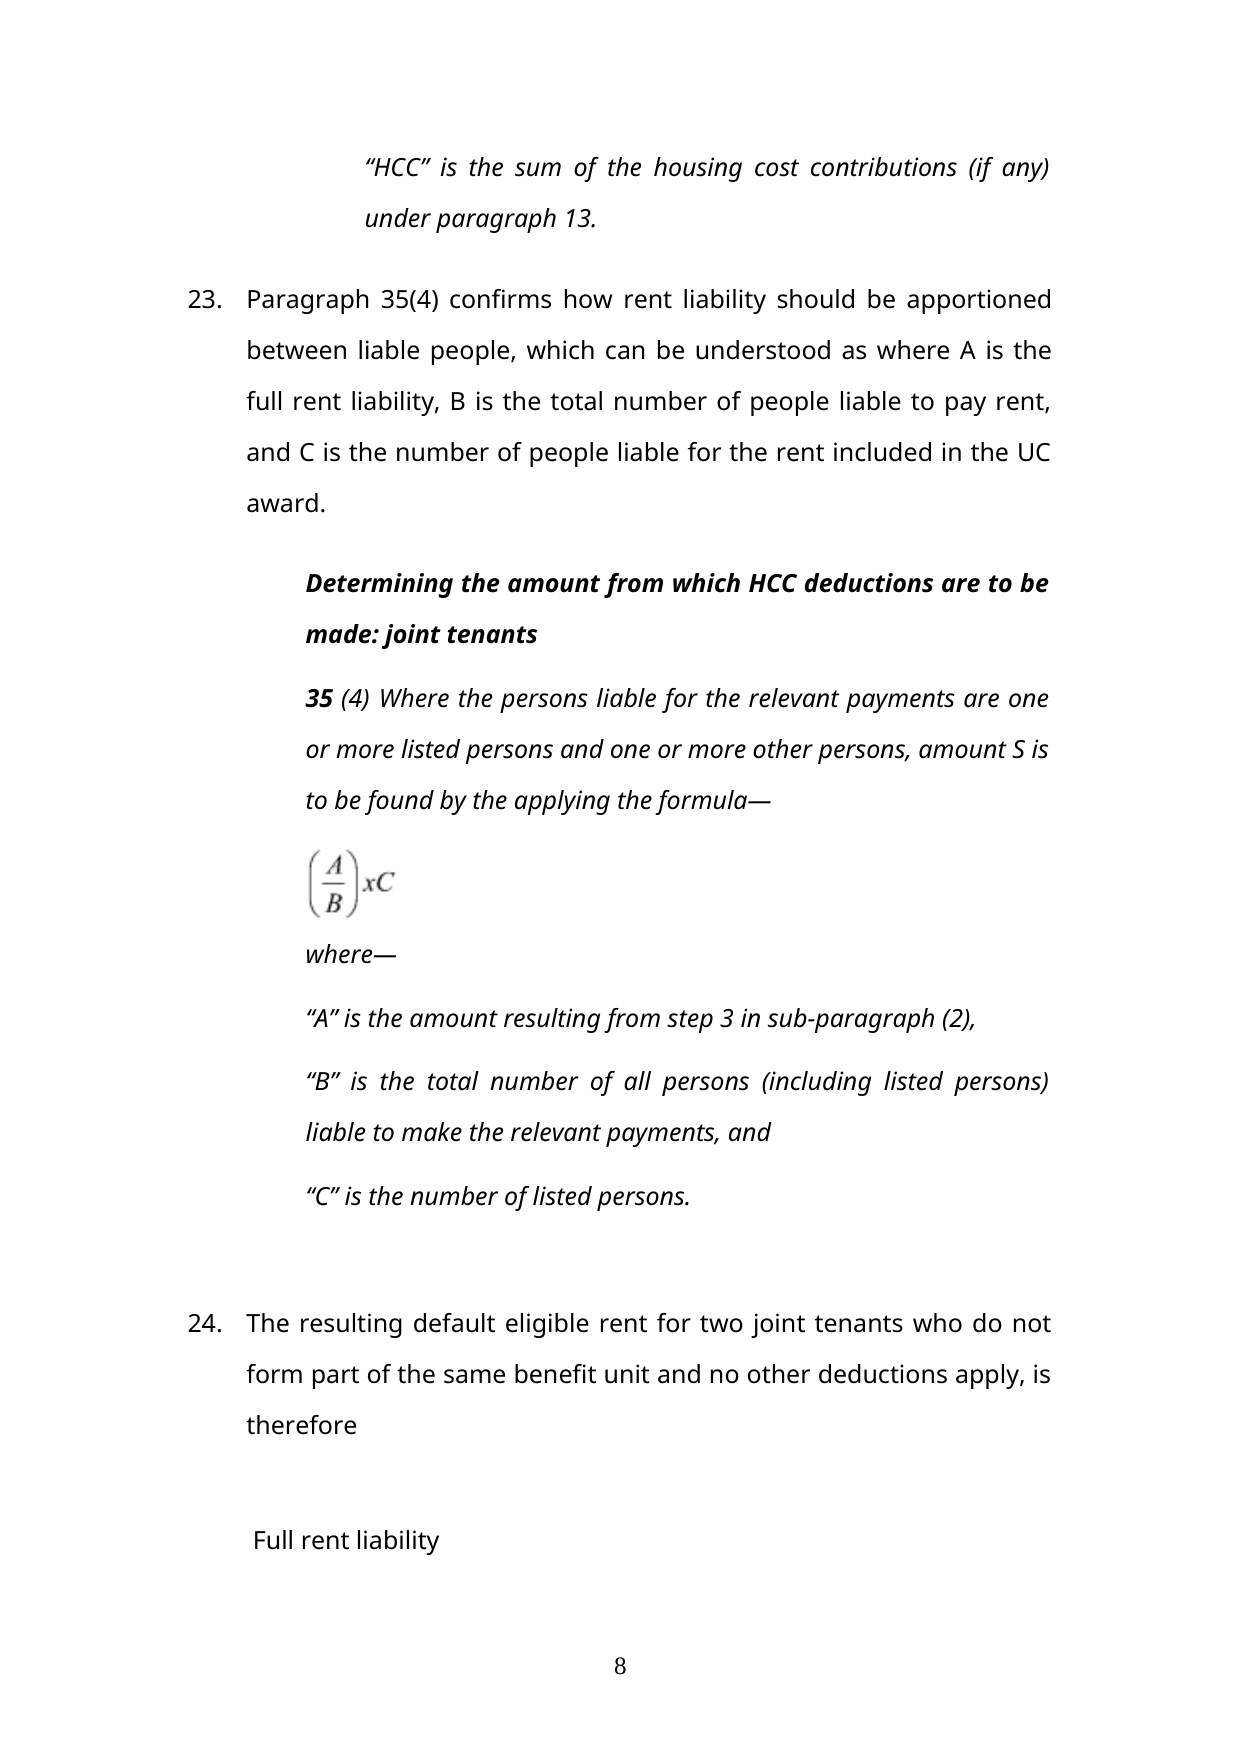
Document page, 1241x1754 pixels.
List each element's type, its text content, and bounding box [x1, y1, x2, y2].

subtitle Determining the amount from which HCC deductions are to be made: joint tenants [305, 566, 1053, 651]
list The resulting default eligible rent for two joint tenants who do not form part of the same benefit unit and no other deductions apply, is therefore [187, 1306, 1053, 1442]
list Paragraph 35(4) confirms how rent liability should be apportioned between liable people, which can be understood as where A is the full rent liability, B is the total number of people liable to pay rent, and C is the number of people liable for the rent included in the UC award. [187, 281, 1053, 519]
text “HCC” is the sum of the housing cost contributions (if any) under paragraph 13. [364, 150, 1053, 235]
subtitle 35 (4) Where the persons liable for the relevant payments are one or more listed persons and one or more other persons, amount S is to be found by the applying the formula— [305, 680, 1053, 816]
text where— [305, 937, 1053, 971]
list “A” is the amount resulting from step 3 in sub-paragraph (2), [305, 1000, 1053, 1034]
list Full rent liability [246, 1522, 1053, 1556]
list “B” is the total number of all persons (including listed persons) liable to make the relevant payments, and [305, 1064, 1053, 1149]
picture [305, 845, 401, 923]
list “C” is the number of listed persons. [305, 1178, 1053, 1213]
